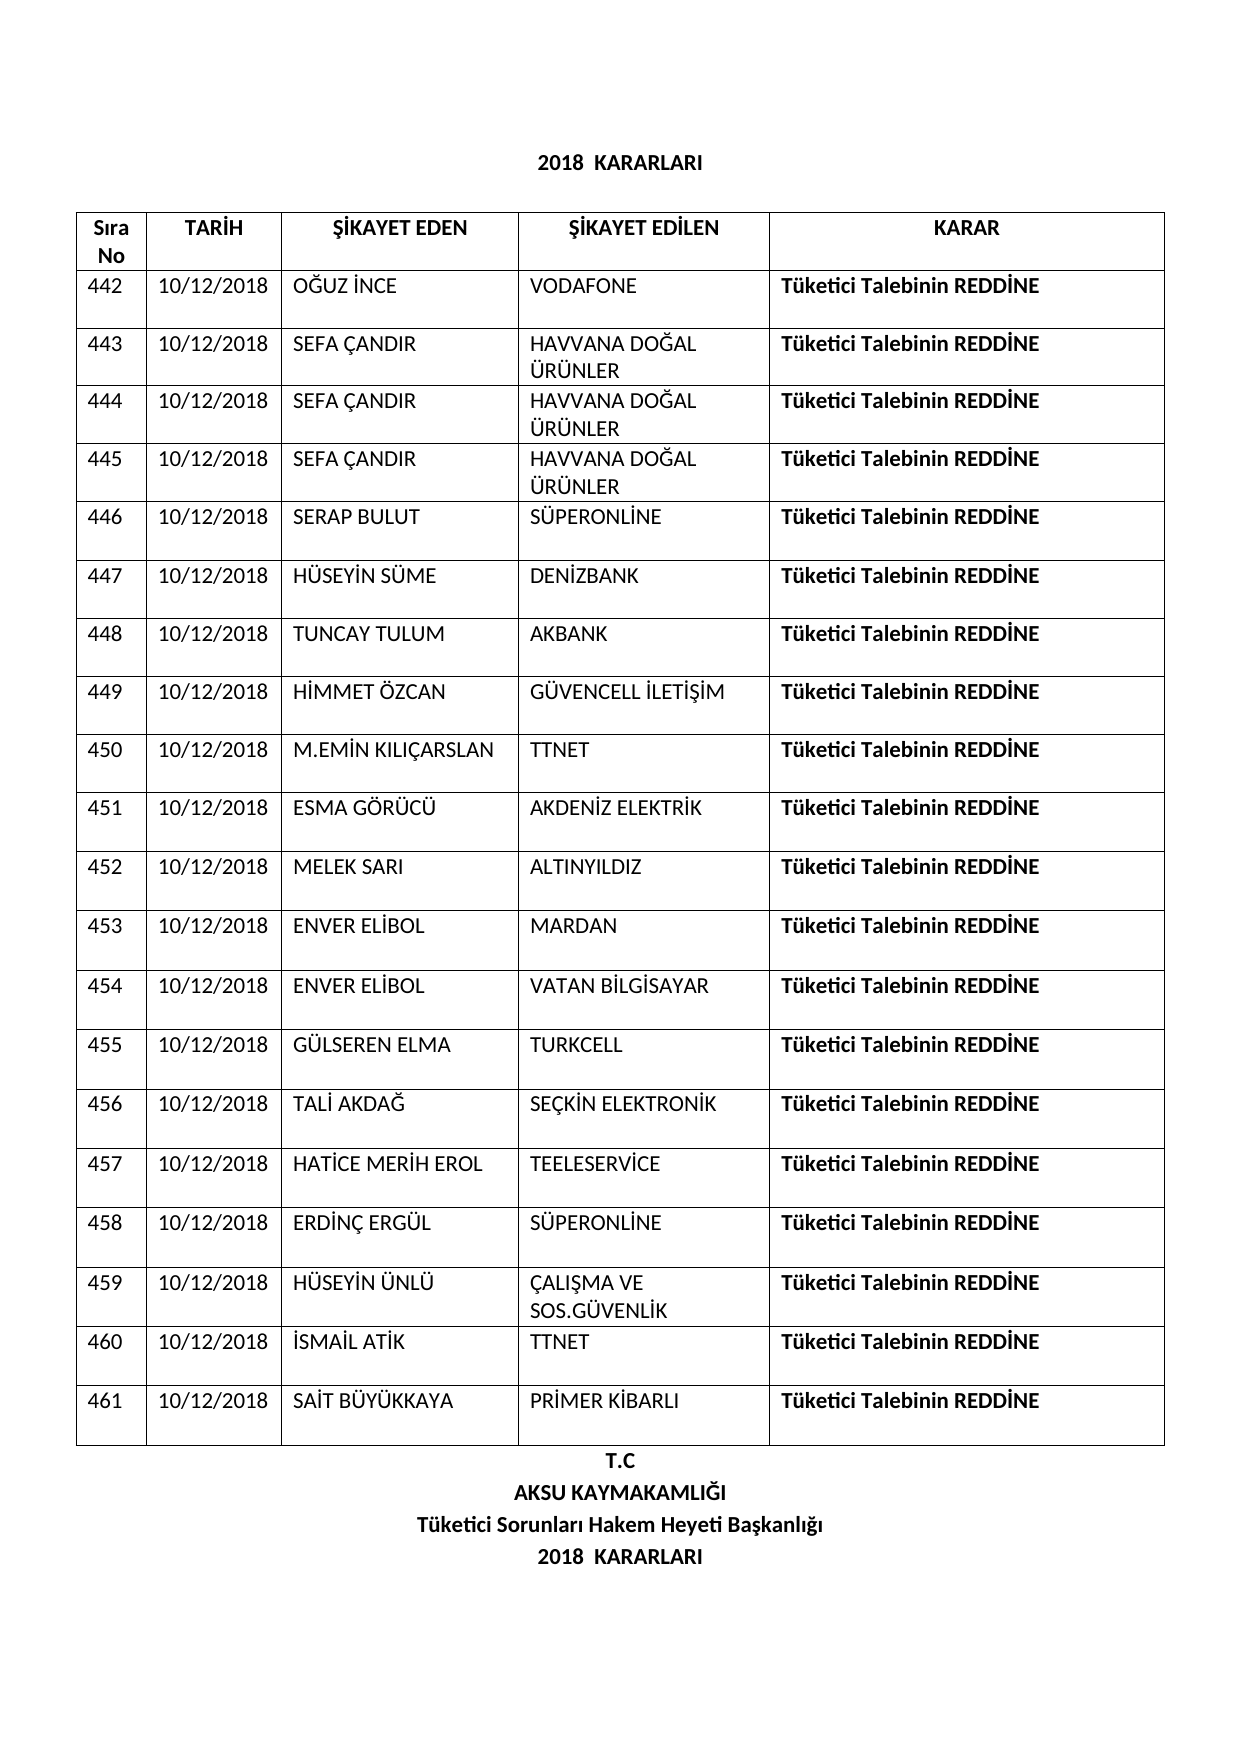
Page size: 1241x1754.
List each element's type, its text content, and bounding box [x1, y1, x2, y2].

table_header Sıra No [77, 213, 146, 270]
table_cell SERAP BULUT [282, 502, 518, 560]
table_cell SÜPERONLİNE [519, 1208, 769, 1267]
table_cell Tüketici Talebinin REDDİNE [770, 1090, 1164, 1148]
table_cell Tüketici Talebinin REDDİNE [770, 735, 1164, 792]
table_cell TURKCELL [519, 1030, 769, 1088]
table_cell Tüketici Talebinin REDDİNE [770, 911, 1164, 970]
table_cell 451 [77, 793, 146, 851]
table_cell VODAFONE [519, 271, 769, 328]
table_cell SEÇKİN ELEKTRONİK [519, 1090, 769, 1148]
table_cell Tüketici Talebinin REDDİNE [770, 1208, 1164, 1267]
table_cell GÜLSEREN ELMA [282, 1030, 518, 1088]
table_cell Tüketici Talebinin REDDİNE [770, 444, 1164, 501]
table_cell İSMAİL ATİK [282, 1327, 518, 1385]
table_cell TTNET [519, 1327, 769, 1385]
table_cell 449 [77, 677, 146, 734]
table_cell Tüketici Talebinin REDDİNE [770, 1030, 1164, 1088]
table_cell ENVER ELİBOL [282, 911, 518, 970]
table_cell ESMA GÖRÜCÜ [282, 793, 518, 851]
table_cell ENVER ELİBOL [282, 971, 518, 1029]
table_cell 10/12/2018 [147, 1268, 281, 1326]
table_cell 10/12/2018 [147, 271, 281, 328]
table_cell 10/12/2018 [147, 793, 281, 851]
table_cell TALİ AKDAĞ [282, 1090, 518, 1148]
table_cell 461 [77, 1386, 146, 1445]
table_cell Tüketici Talebinin REDDİNE [770, 502, 1164, 560]
table_cell Tüketici Talebinin REDDİNE [770, 677, 1164, 734]
table_cell Tüketici Talebinin REDDİNE [770, 971, 1164, 1029]
table_cell 10/12/2018 [147, 1149, 281, 1207]
table_cell 10/12/2018 [147, 1327, 281, 1385]
table_header ŞİKAYET EDİLEN [519, 213, 769, 270]
table_cell OĞUZ İNCE [282, 271, 518, 328]
text Tüketici Sorunları Hakem Heyeti Başkanlığı [148, 1510, 1093, 1538]
table_cell ÇALIŞMA VE SOS.GÜVENLİK [519, 1268, 769, 1326]
table_cell MARDAN [519, 911, 769, 970]
table_cell 10/12/2018 [147, 619, 281, 676]
table_cell Tüketici Talebinin REDDİNE [770, 329, 1164, 385]
table_cell DENİZBANK [519, 561, 769, 618]
table_cell SAİT BÜYÜKKAYA [282, 1386, 518, 1445]
table_cell 10/12/2018 [147, 329, 281, 385]
table_cell AKDENİZ ELEKTRİK [519, 793, 769, 851]
table_cell 10/12/2018 [147, 677, 281, 734]
table_cell Tüketici Talebinin REDDİNE [770, 1268, 1164, 1326]
table_cell 446 [77, 502, 146, 560]
table_cell Tüketici Talebinin REDDİNE [770, 852, 1164, 910]
table_cell 10/12/2018 [147, 1030, 281, 1088]
table_cell M.EMİN KILIÇARSLAN [282, 735, 518, 792]
table_cell 455 [77, 1030, 146, 1088]
table_cell TUNCAY TULUM [282, 619, 518, 676]
table_cell 458 [77, 1208, 146, 1267]
table_cell ERDİNÇ ERGÜL [282, 1208, 518, 1267]
table_cell 447 [77, 561, 146, 618]
table_cell 10/12/2018 [147, 444, 281, 501]
table_cell 452 [77, 852, 146, 910]
text AKSU KAYMAKAMLIĞI [148, 1478, 1093, 1506]
table_cell Tüketici Talebinin REDDİNE [770, 793, 1164, 851]
table_cell HATİCE MERİH EROL [282, 1149, 518, 1207]
text 2018 KARARLARI [148, 148, 1093, 176]
table_cell Tüketici Talebinin REDDİNE [770, 1149, 1164, 1207]
table_cell SEFA ÇANDIR [282, 386, 518, 443]
table_cell Tüketici Talebinin REDDİNE [770, 386, 1164, 443]
table_cell 10/12/2018 [147, 1208, 281, 1267]
text 2018 KARARLARI [148, 1542, 1093, 1570]
table_cell 456 [77, 1090, 146, 1148]
table_cell HÜSEYİN SÜME [282, 561, 518, 618]
table_cell 10/12/2018 [147, 852, 281, 910]
table_cell HÜSEYİN ÜNLÜ [282, 1268, 518, 1326]
table_cell AKBANK [519, 619, 769, 676]
table_cell HİMMET ÖZCAN [282, 677, 518, 734]
table_cell 445 [77, 444, 146, 501]
table_cell PRİMER KİBARLI [519, 1386, 769, 1445]
table_cell 10/12/2018 [147, 735, 281, 792]
table_cell 459 [77, 1268, 146, 1326]
table_cell 10/12/2018 [147, 386, 281, 443]
table_cell Tüketici Talebinin REDDİNE [770, 619, 1164, 676]
table_cell 454 [77, 971, 146, 1029]
table_cell 10/12/2018 [147, 561, 281, 618]
table_cell 10/12/2018 [147, 502, 281, 560]
table_cell TTNET [519, 735, 769, 792]
table_cell 10/12/2018 [147, 1090, 281, 1148]
table_cell MELEK SARI [282, 852, 518, 910]
table_cell SEFA ÇANDIR [282, 444, 518, 501]
table_header TARİH [147, 213, 281, 270]
table_cell GÜVENCELL İLETİŞİM [519, 677, 769, 734]
table_cell 443 [77, 329, 146, 385]
table_cell SÜPERONLİNE [519, 502, 769, 560]
table_cell HAVVANA DOĞAL ÜRÜNLER [519, 444, 769, 501]
table_cell 444 [77, 386, 146, 443]
table_cell VATAN BİLGİSAYAR [519, 971, 769, 1029]
table_cell Tüketici Talebinin REDDİNE [770, 1327, 1164, 1385]
text T.C [148, 1446, 1093, 1474]
table_cell 10/12/2018 [147, 971, 281, 1029]
table_cell 10/12/2018 [147, 1386, 281, 1445]
table_cell 453 [77, 911, 146, 970]
table_cell 460 [77, 1327, 146, 1385]
table_cell 442 [77, 271, 146, 328]
table_cell 10/12/2018 [147, 911, 281, 970]
table_cell HAVVANA DOĞAL ÜRÜNLER [519, 329, 769, 385]
table_cell Tüketici Talebinin REDDİNE [770, 271, 1164, 328]
table_cell Tüketici Talebinin REDDİNE [770, 561, 1164, 618]
table_cell 457 [77, 1149, 146, 1207]
table_cell TEELESERVİCE [519, 1149, 769, 1207]
table_cell ALTINYILDIZ [519, 852, 769, 910]
table_cell 448 [77, 619, 146, 676]
table_cell HAVVANA DOĞAL ÜRÜNLER [519, 386, 769, 443]
table_header KARAR [770, 213, 1164, 270]
table_cell SEFA ÇANDIR [282, 329, 518, 385]
table_cell 450 [77, 735, 146, 792]
table_header ŞİKAYET EDEN [282, 213, 518, 270]
table_cell Tüketici Talebinin REDDİNE [770, 1386, 1164, 1445]
